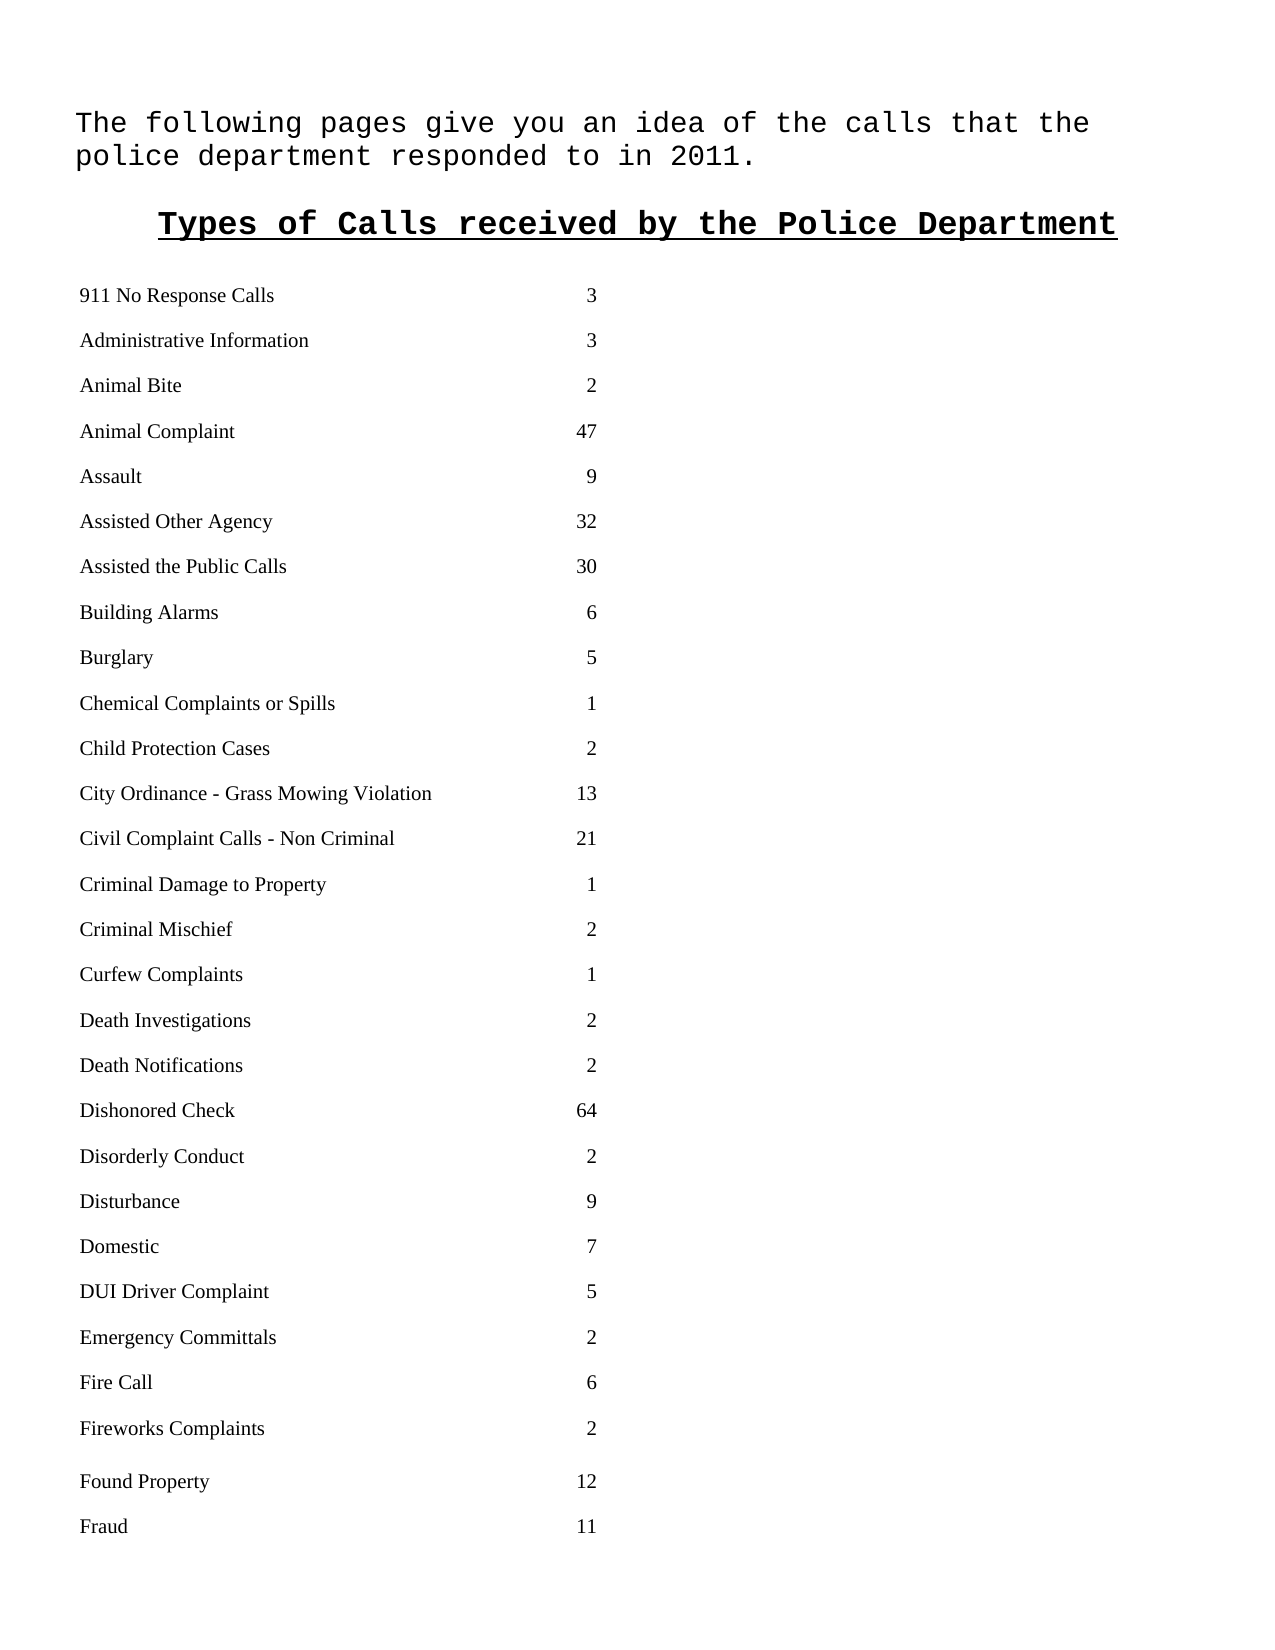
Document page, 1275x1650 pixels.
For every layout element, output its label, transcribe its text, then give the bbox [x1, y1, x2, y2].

text Dishonored Check 64 [75, 1093, 1200, 1124]
text Criminal Damage to Property 1 [75, 866, 1200, 897]
text Animal Bite 2 [75, 368, 1200, 399]
text Fireworks Complaints 2 [75, 1410, 1200, 1441]
text Building Alarms 6 [75, 594, 1200, 626]
text Fraud 11 [75, 1509, 1200, 1540]
text Animal Complaint 47 [75, 413, 1200, 444]
text 911 No Response Calls 3 [75, 278, 1200, 308]
text Fire Call 6 [75, 1365, 1200, 1396]
text Administrative Information 3 [75, 322, 1200, 354]
text Found Property 12 [75, 1464, 1200, 1495]
text Assault 9 [75, 458, 1200, 489]
text City Ordinance - Grass Mowing Violation 13 [75, 776, 1200, 807]
text Criminal Mischief 2 [75, 912, 1200, 943]
text DUI Driver Complaint 5 [75, 1274, 1200, 1305]
text Domestic 7 [75, 1229, 1200, 1260]
text The following pages give you an idea of the calls that the police department responded to in 2011. [75, 108, 1200, 174]
text Emergency Committals 2 [75, 1319, 1200, 1351]
text Curfew Complaints 1 [75, 957, 1200, 988]
text Assisted the Public Calls 30 [75, 549, 1200, 580]
text Civil Complaint Calls - Non Criminal 21 [75, 821, 1200, 852]
text Disorderly Conduct 2 [75, 1138, 1200, 1169]
text Burglary 5 [75, 640, 1200, 671]
text Types of Calls received by the Police Department [75, 207, 1200, 245]
text Assisted Other Agency 32 [75, 504, 1200, 535]
text Death Investigations 2 [75, 1002, 1200, 1033]
text Disturbance 9 [75, 1183, 1200, 1214]
text Chemical Complaints or Spills 1 [75, 685, 1200, 716]
text Child Protection Cases 2 [75, 730, 1200, 761]
text Death Notifications 2 [75, 1047, 1200, 1079]
